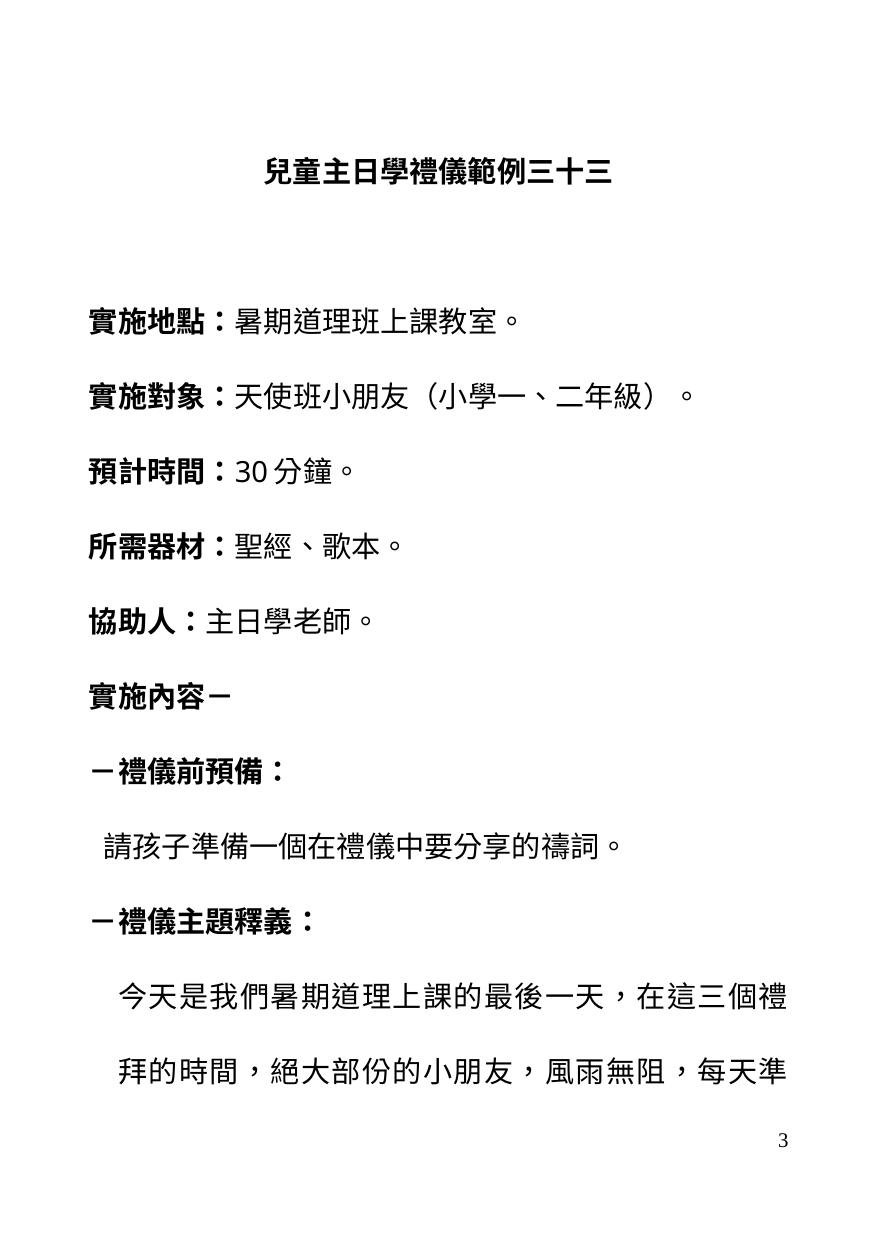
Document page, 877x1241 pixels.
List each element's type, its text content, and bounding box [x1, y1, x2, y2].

text 兒童主日學禮儀範例三十三 [89, 133, 788, 208]
text －禮儀主題釋義： [89, 883, 788, 958]
text 實施內容－ [89, 658, 788, 733]
text －禮儀前預備： [89, 733, 788, 808]
text 實施地點：暑期道理班上課教室。 [89, 283, 788, 358]
text 預計時間：30分鐘。 [89, 433, 788, 508]
text 實施對象：天使班小朋友（小學一、二年級）。 [89, 358, 788, 433]
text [118, 958, 788, 1108]
text 請孩子準備一個在禮儀中要分享的禱詞。 [89, 808, 788, 883]
text 所需器材：聖經、歌本。 [89, 508, 788, 583]
text 協助人：主日學老師。 [89, 583, 788, 658]
